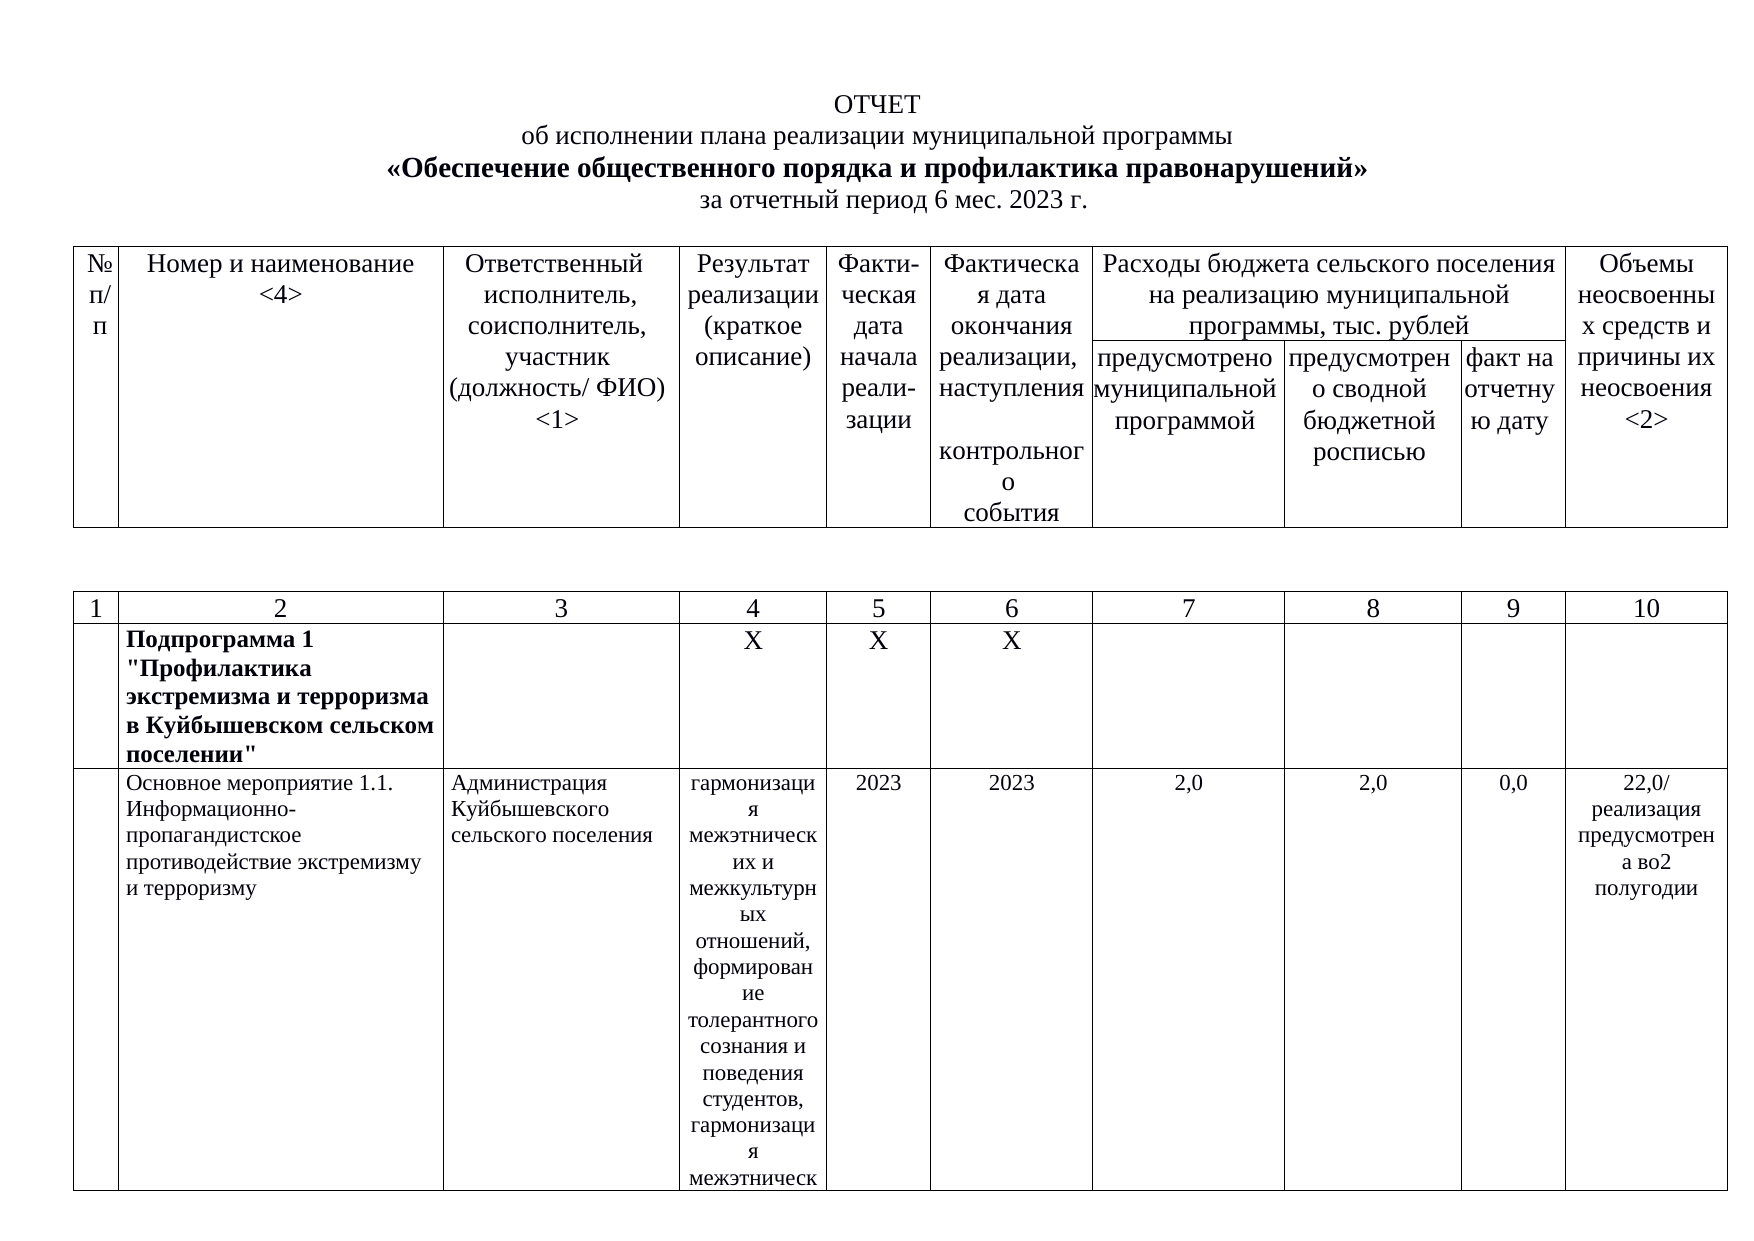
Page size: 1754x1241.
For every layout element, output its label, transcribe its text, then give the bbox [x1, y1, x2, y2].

table_cell [1093, 624, 1284, 768]
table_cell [680, 769, 826, 1190]
table_header Результат реализации (краткое описание) [680, 247, 826, 527]
table_header 3 [444, 592, 679, 623]
text «Обеспечение общественного порядка и профилактика правонарушений» [118, 150, 1636, 184]
table_cell 2023 [931, 769, 1092, 1190]
table_header 2 [119, 592, 443, 623]
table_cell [119, 769, 443, 1190]
table_header № п/п [74, 247, 118, 527]
table_cell предусмотрено муниципальной программой [1093, 341, 1284, 527]
text ОТЧЕТ [118, 88, 1636, 119]
text об исполнении плана реализации муниципальной программы [118, 119, 1636, 150]
table_cell предусмотрено сводной бюджетной росписью [1285, 341, 1461, 527]
table_cell 2023 [827, 769, 930, 1190]
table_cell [444, 769, 679, 1190]
table_cell 0,0 [1462, 769, 1565, 1190]
table_cell факт на отчетную дату [1462, 341, 1565, 527]
table_cell X [931, 624, 1092, 768]
table_cell 2,0 [1093, 769, 1284, 1190]
table_cell [1566, 624, 1727, 768]
table_header 10 [1566, 592, 1727, 623]
table_header Ответственный исполнитель, соисполнитель, участник (должность/ ФИО) <1> [444, 247, 679, 527]
table_cell 2,0 [1285, 769, 1461, 1190]
table_cell X [680, 624, 826, 768]
table_cell Подпрограмма 1 "Профилактика экстремизма и терроризма в Куйбышевском сельском поселении" [119, 624, 443, 768]
table_header 8 [1285, 592, 1461, 623]
table_header Номер и наименование <4> [119, 247, 443, 527]
table_header Объемы неосвоенных средств и причины их неосвоения <2> [1566, 247, 1727, 527]
table_header 9 [1462, 592, 1565, 623]
table_cell [74, 769, 118, 1190]
table_header 5 [827, 592, 930, 623]
table_cell [1285, 624, 1461, 768]
table_header Расходы бюджета сельского поселения на реализацию муниципальной программы, тыс. рублей [1093, 247, 1565, 340]
table_header 7 [1093, 592, 1284, 623]
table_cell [1566, 769, 1727, 1190]
table_cell [444, 624, 679, 768]
text за отчетный период 6 мес. 2023 г. [118, 184, 1636, 215]
table_header 1 [74, 592, 118, 623]
table_header Факти-ческая дата начала реали-зации [827, 247, 930, 527]
table_header 4 [680, 592, 826, 623]
table_cell [1462, 624, 1565, 768]
table_cell [74, 624, 118, 768]
table_cell X [827, 624, 930, 768]
table_header 6 [931, 592, 1092, 623]
table_header Фактическая дата окончания реализации, наступления контрольного события [931, 247, 1092, 527]
